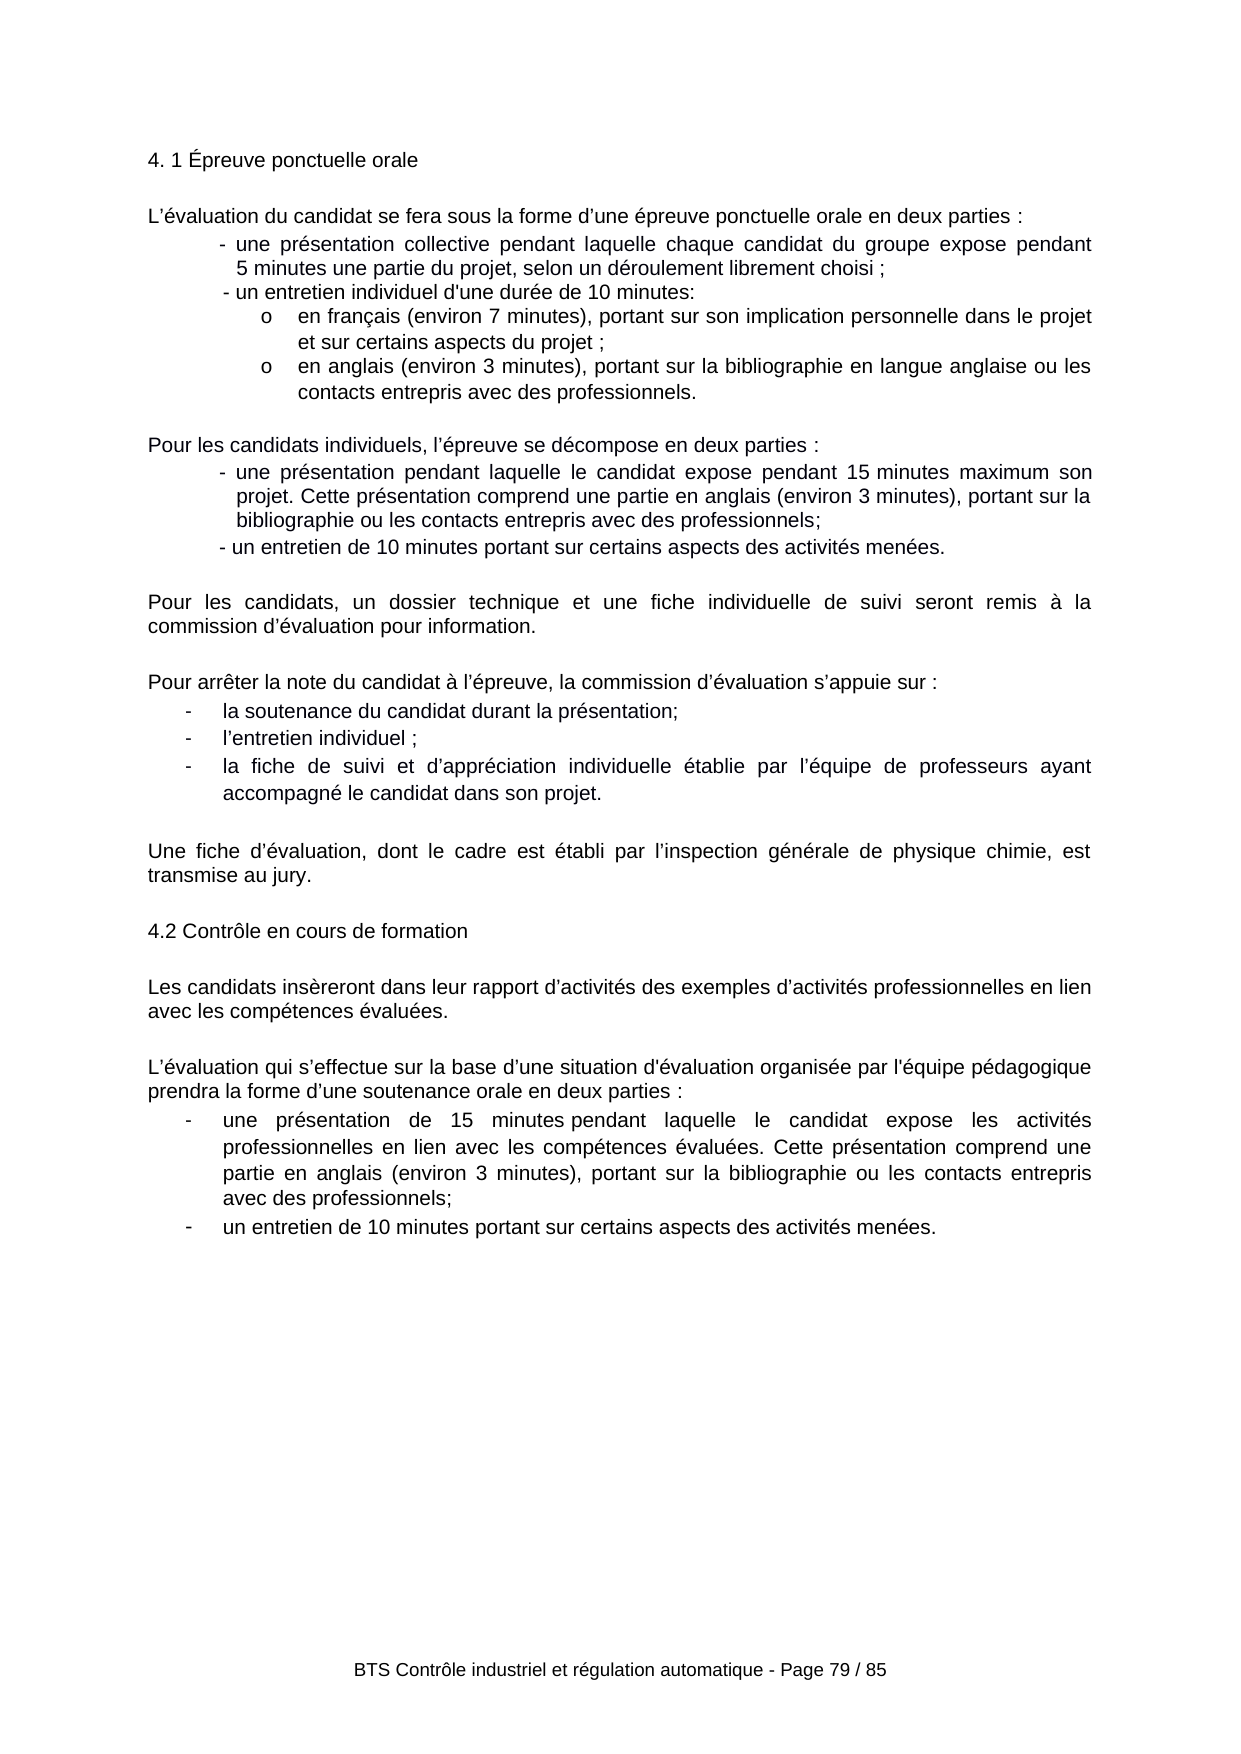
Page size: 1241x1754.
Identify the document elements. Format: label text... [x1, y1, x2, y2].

list en français (environ 7 minutes), portant sur son implication personnelle dans le projet et sur certains aspects du projet ; [260, 304, 1093, 354]
text 4.2 Contrôle en cours de formation [148, 919, 1093, 943]
list un entretien de 10 minutes portant sur certains aspects des activités menées. [185, 1212, 1093, 1240]
text Les candidats insèreront dans leur rapport d’activités des exemples d’activités professionnelles en lien avec les compétences évaluées. [148, 975, 1093, 1023]
text L’évaluation qui s’effectue sur la base d’une situation d'évaluation organisée par l'équipe pédagogique prendra la forme d’une soutenance orale en deux parties : [148, 1055, 1093, 1103]
list l’entretien individuel ; [185, 726, 1093, 751]
text 4. 1 Épreuve ponctuelle orale [148, 148, 1093, 172]
text Pour arrêter la note du candidat à l’épreuve, la commission d’évaluation s’appuie sur : [148, 670, 1093, 694]
list la fiche de suivi et d’appréciation individuelle établie par l’équipe de professeurs ayant accompagné le candidat dans son projet. [185, 753, 1093, 804]
list une présentation de 15 minutes pendant laquelle le candidat expose les activités professionnelles en lien avec les compétences évaluées. Cette présentation comprend une partie en anglais (environ 3 minutes), portant sur la bibliographie ou les contacts entrepris avec des professionnels; [185, 1107, 1093, 1210]
list - une présentation pendant laquelle le candidat expose pendant 15 minutes maximum son projet. Cette présentation comprend une partie en anglais (environ 3 minutes), portant sur la bibliographie ou les contacts entrepris avec des professionnels; [219, 460, 1093, 532]
list en anglais (environ 3 minutes), portant sur la bibliographie en langue anglaise ou les contacts entrepris avec des professionnels. [260, 354, 1093, 403]
text Une fiche d’évaluation, dont le cadre est établi par l’inspection générale de physique chimie, est transmise au jury. [148, 838, 1093, 886]
text - un entretien individuel d'une durée de 10 minutes: [223, 280, 1093, 304]
list Pour les candidats individuels, l’épreuve se décompose en deux parties : [148, 433, 1093, 457]
list - un entretien de 10 minutes portant sur certains aspects des activités menées. [219, 535, 1093, 559]
text Pour les candidats, un dossier technique et une fiche individuelle de suivi seront remis à la commission d’évaluation pour information. [148, 590, 1093, 638]
list la soutenance du candidat durant la présentation; [185, 698, 1093, 724]
list - une présentation collective pendant laquelle chaque candidat du groupe expose pendant 5 minutes une partie du projet, selon un déroulement librement choisi ; [219, 232, 1093, 280]
text L’évaluation du candidat se fera sous la forme d’une épreuve ponctuelle orale en deux parties : [148, 204, 1093, 228]
